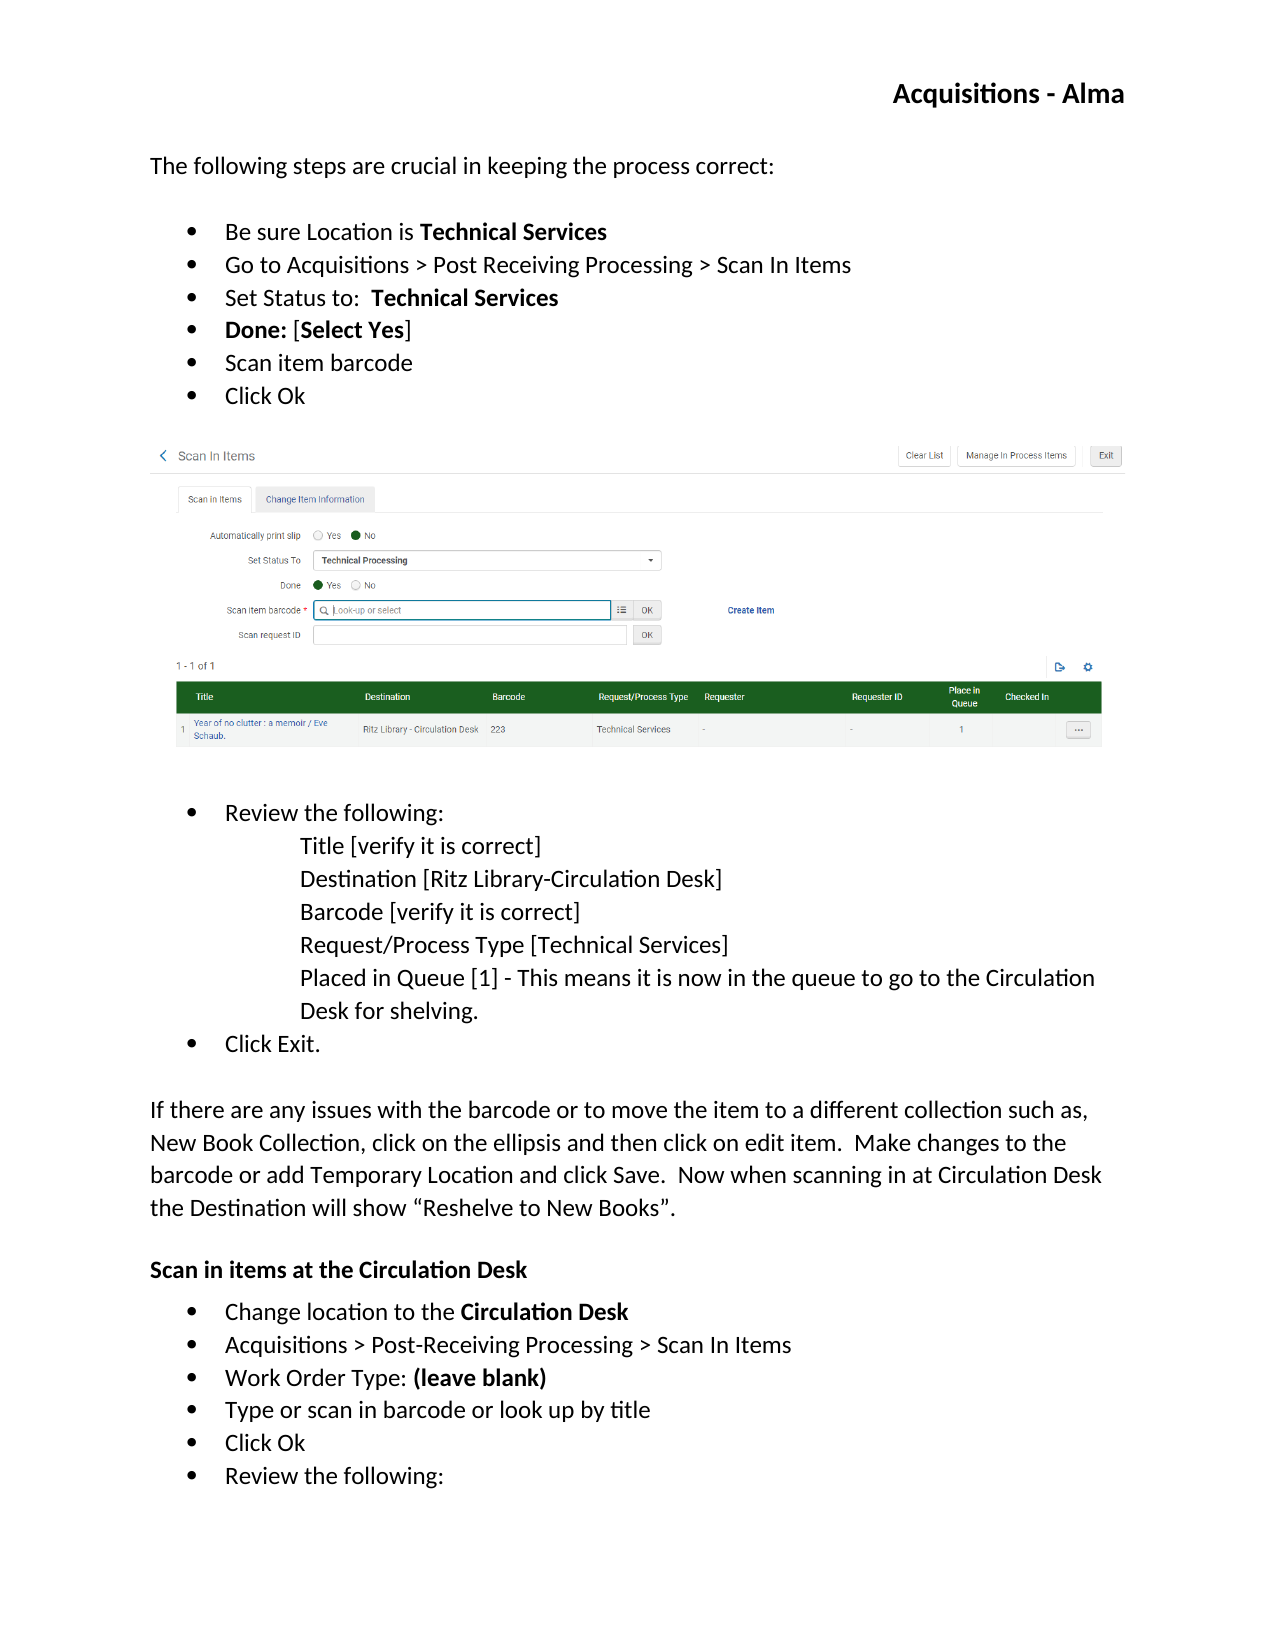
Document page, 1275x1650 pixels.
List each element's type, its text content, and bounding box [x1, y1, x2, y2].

list Click Ok [187, 1428, 1125, 1458]
list Be sure Location is Technical Services [187, 216, 1125, 246]
text Barcode [verify it is correct] [225, 896, 1125, 927]
list Acquisitions > Post-Receiving Processing > Scan In Items [187, 1329, 1125, 1359]
text Placed in Queue [1] - This means it is now in the queue to go to the Circulation Desk for shelving. [300, 962, 1125, 1026]
list Scan item barcode [187, 347, 1125, 378]
list Click Ok [187, 380, 1125, 411]
list Change location to the Circulation Desk [187, 1296, 1125, 1326]
list Work Order Type: (leave blank) [187, 1362, 1125, 1392]
list Set Status to: Technical Services [187, 282, 1125, 312]
picture [150, 446, 1125, 796]
list Click Exit. [187, 1028, 1125, 1058]
text Scan in items at the Circulation Desk [150, 1255, 1125, 1285]
text The following steps are crucial in keeping the process correct: [150, 150, 1125, 181]
list Type or scan in barcode or look up by title [187, 1395, 1125, 1425]
text If there are any issues with the barcode or to move the item to a different collection such as, New Book Collection, click on the ellipsis and then click on edit item. Make changes to the barcode or add Temporary Location and click Save. Now when scanning in at Circulation Desk the Destination will show “Reshelve to New Books”. [150, 1094, 1125, 1223]
text Title [verify it is correct] [225, 831, 1125, 861]
list Done: [Select Yes] [187, 314, 1125, 345]
list Review the following: [187, 1461, 1125, 1491]
list Go to Acquisitions > Post Receiving Processing > Scan In Items [187, 249, 1125, 279]
text Destination [Ritz Library-Circulation Desk] [225, 863, 1125, 894]
list Review the following: [187, 798, 1125, 828]
text Request/Process Type [Technical Services] [225, 929, 1125, 960]
